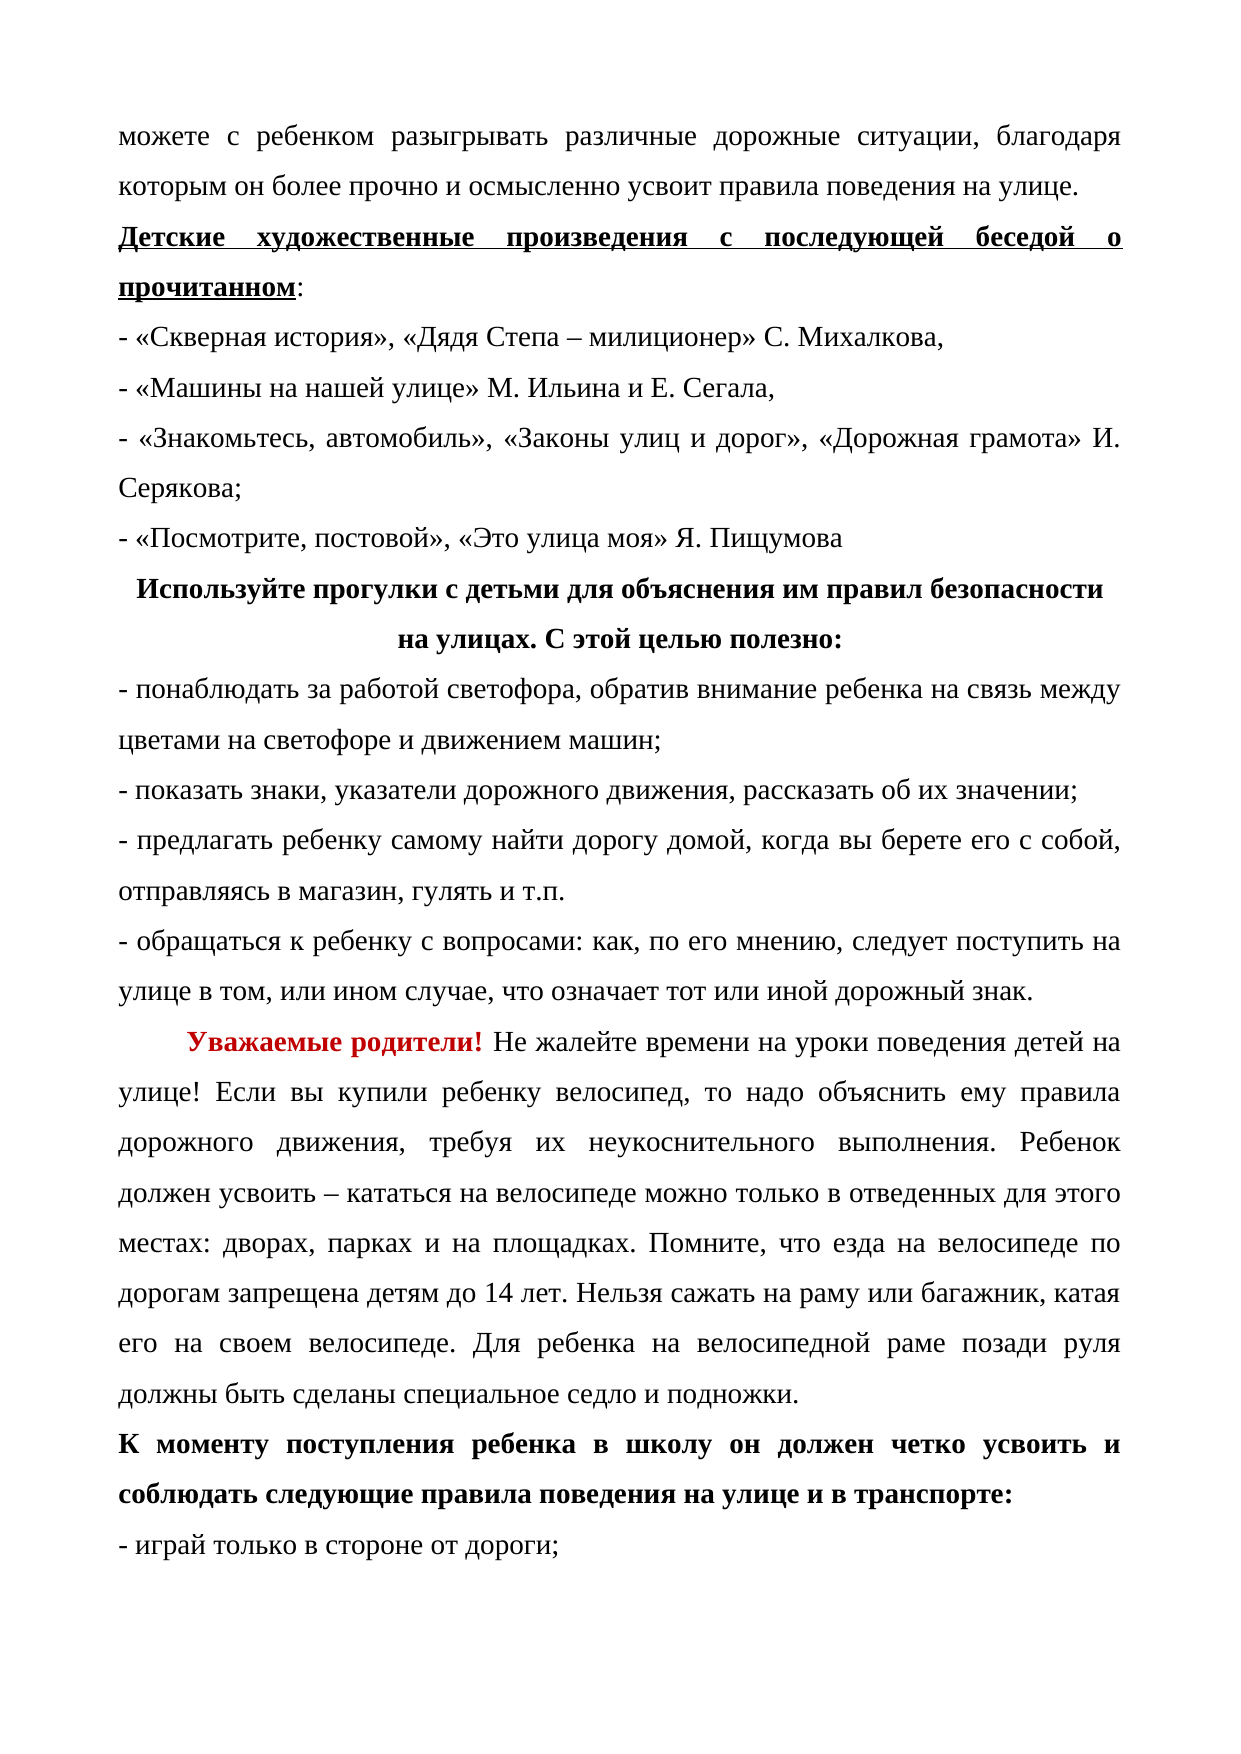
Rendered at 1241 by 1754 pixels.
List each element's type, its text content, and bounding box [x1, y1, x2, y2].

text - «Скверная история», «Дядя Степа – милиционер» С. Михалкова, [118, 319, 1122, 353]
text - «Машины на нашей улице» М. Ильина и Е. Сегала, [118, 370, 1122, 403]
text - обращаться к ребенку с вопросами: как, по его мнению, следует поступить на улице в том, или ином случае, что означает тот или иной дорожный знак. [118, 923, 1122, 1007]
text Используйте прогулки с детьми для объяснения им правил безопасности на улицах. С этой целью полезно: [118, 571, 1122, 655]
text Уважаемые родители! Не жалейте времени на уроки поведения детей на улице! Если вы купили ребенку велосипед, то надо объяснить ему правила дорожного движения, требуя их неукоснительного выполнения. Ребенок должен усвоить – кататься на велосипеде можно только в отведенных для этого местах: дворах, парках и на площадках. Помните, что езда на велосипеде по дорогам запрещена детям до 14 лет. Нельзя сажать на раму или багажник, катая его на своем велосипеде. Для ребенка на велосипедной раме позади руля должны быть сделаны специальное седло и подножки. [118, 1024, 1122, 1409]
text - играй только в стороне от дороги; [118, 1527, 1122, 1560]
text - показать знаки, указатели дорожного движения, рассказать об их значении; [118, 772, 1122, 806]
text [118, 118, 1122, 202]
text - «Посмотрите, постовой», «Это улица моя» Я. Пищумова [118, 521, 1122, 554]
text - понаблюдать за работой светофора, обратив внимание ребенка на связь между цветами на светофоре и движением машин; [118, 672, 1122, 755]
text Детские художественные произведения с последующей беседой о прочитанном: [118, 249, 1122, 303]
text - предлагать ребенку самому найти дорогу домой, когда вы берете его с собой, отправляясь в магазин, гулять и т.п. [118, 822, 1122, 906]
text К моменту поступления ребенка в школу он должен четко усвоить и соблюдать следующие правила поведения на улице и в транспорте: [118, 1426, 1122, 1510]
text - «Знакомьтесь, автомобиль», «Законы улиц и дорог», «Дорожная грамота» И. Серякова; [118, 420, 1122, 504]
text Детские художественные произведения с последующей беседой о прочитанном: [118, 219, 1122, 248]
